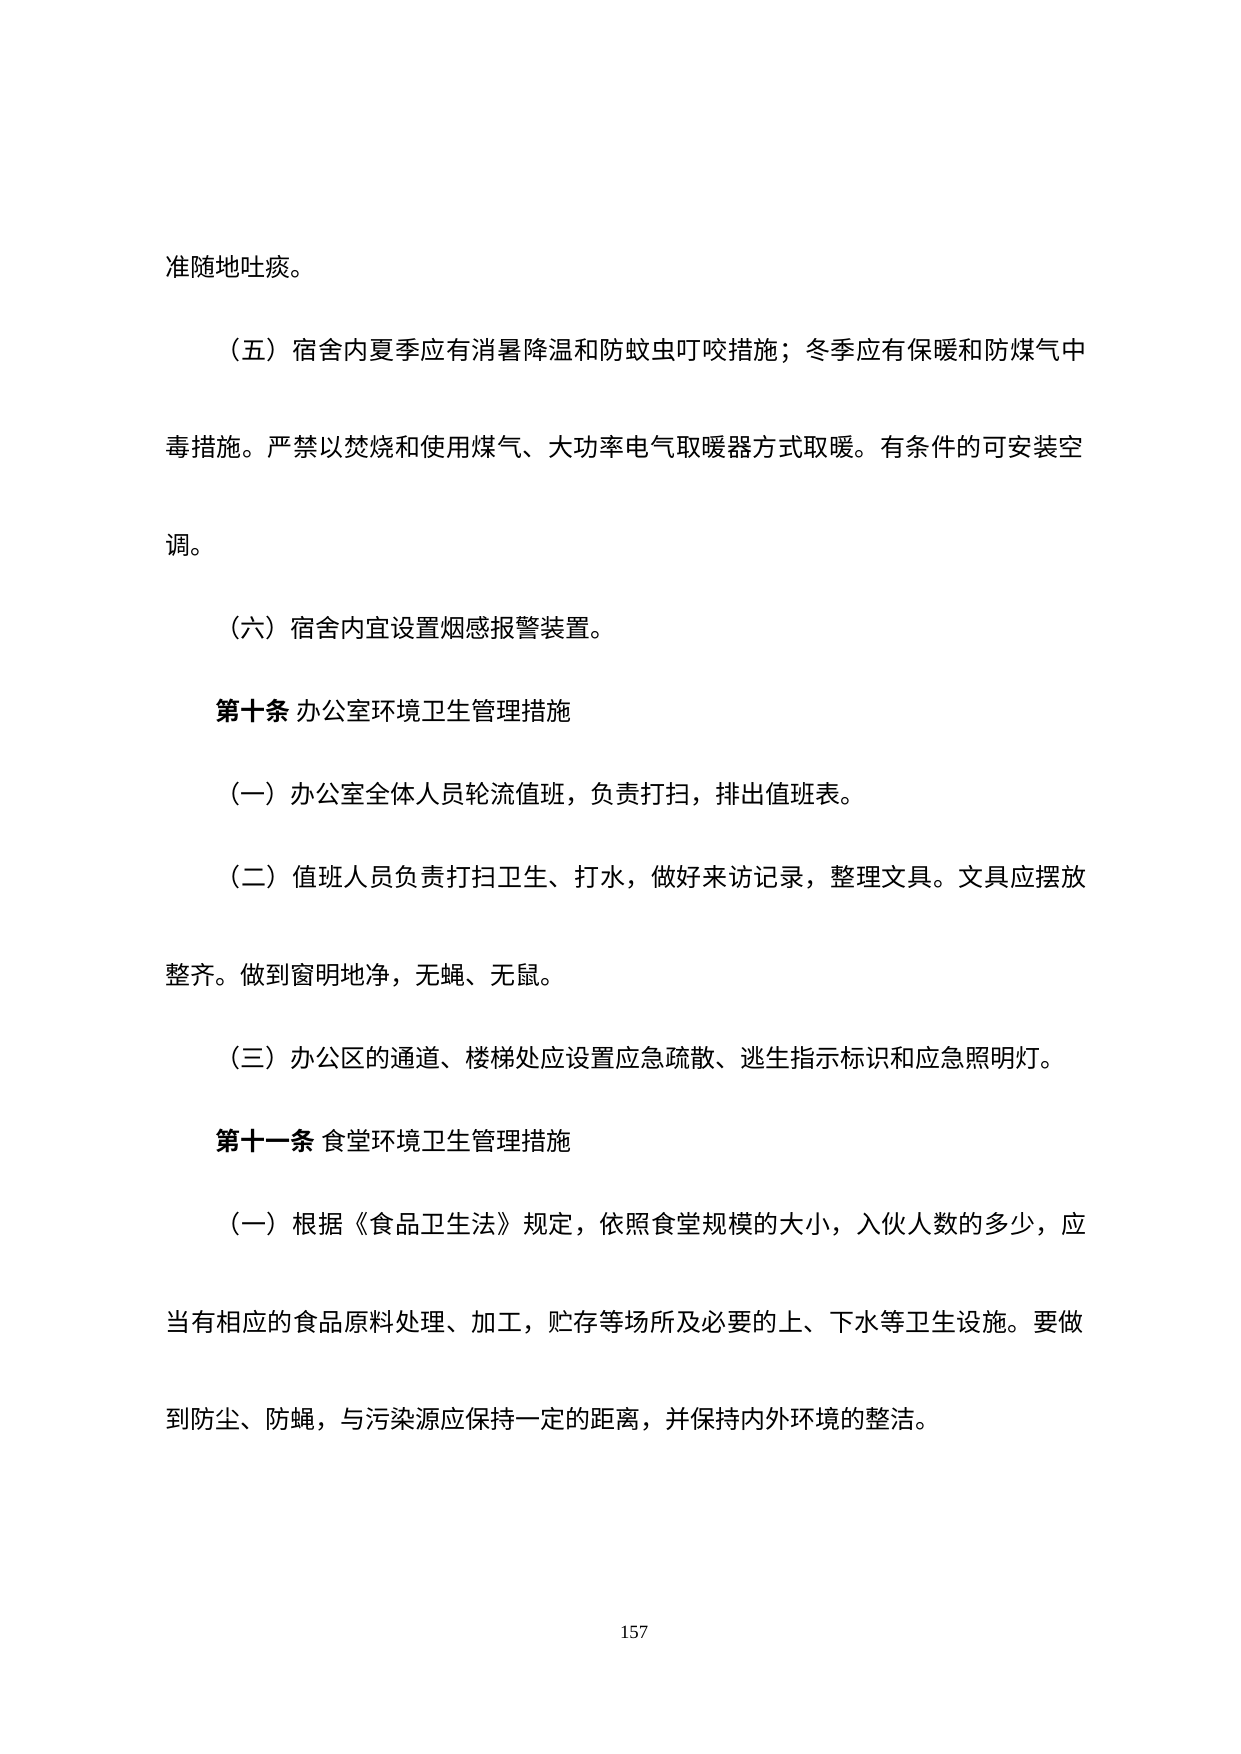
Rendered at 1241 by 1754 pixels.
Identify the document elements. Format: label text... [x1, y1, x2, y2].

text （五）宿舍内夏季应有消暑降温和防蚊虫叮咬措施；冬季应有保暖和防煤气中毒措施。严禁以焚烧和使用煤气、大功率电气取暖器方式取暖。有条件的可安装空调。 [165, 316, 1087, 576]
text （一）办公室全体人员轮流值班，负责打扫，排出值班表。 [165, 760, 1087, 825]
text （三）办公区的通道、楼梯处应设置应急疏散、逃生指示标识和应急照明灯。 [165, 1024, 1087, 1089]
text （二）值班人员负责打扫卫生、打水，做好来访记录，整理文具。文具应摆放整齐。做到窗明地净，无蝇、无鼠。 [165, 843, 1087, 1006]
text 第十一条 食堂环境卫生管理措施 [165, 1107, 1087, 1172]
text （一）根据《食品卫生法》规定，依照食堂规模的大小，入伙人数的多少，应当有相应的食品原料处理、加工，贮存等场所及必要的上、下水等卫生设施。要做到防尘、防蝇，与污染源应保持一定的距离，并保持内外环境的整洁。 [165, 1190, 1087, 1450]
text （六）宿舍内宜设置烟感报警装置。 [165, 594, 1087, 659]
text 第十条 办公室环境卫生管理措施 [165, 677, 1087, 742]
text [165, 233, 1087, 298]
